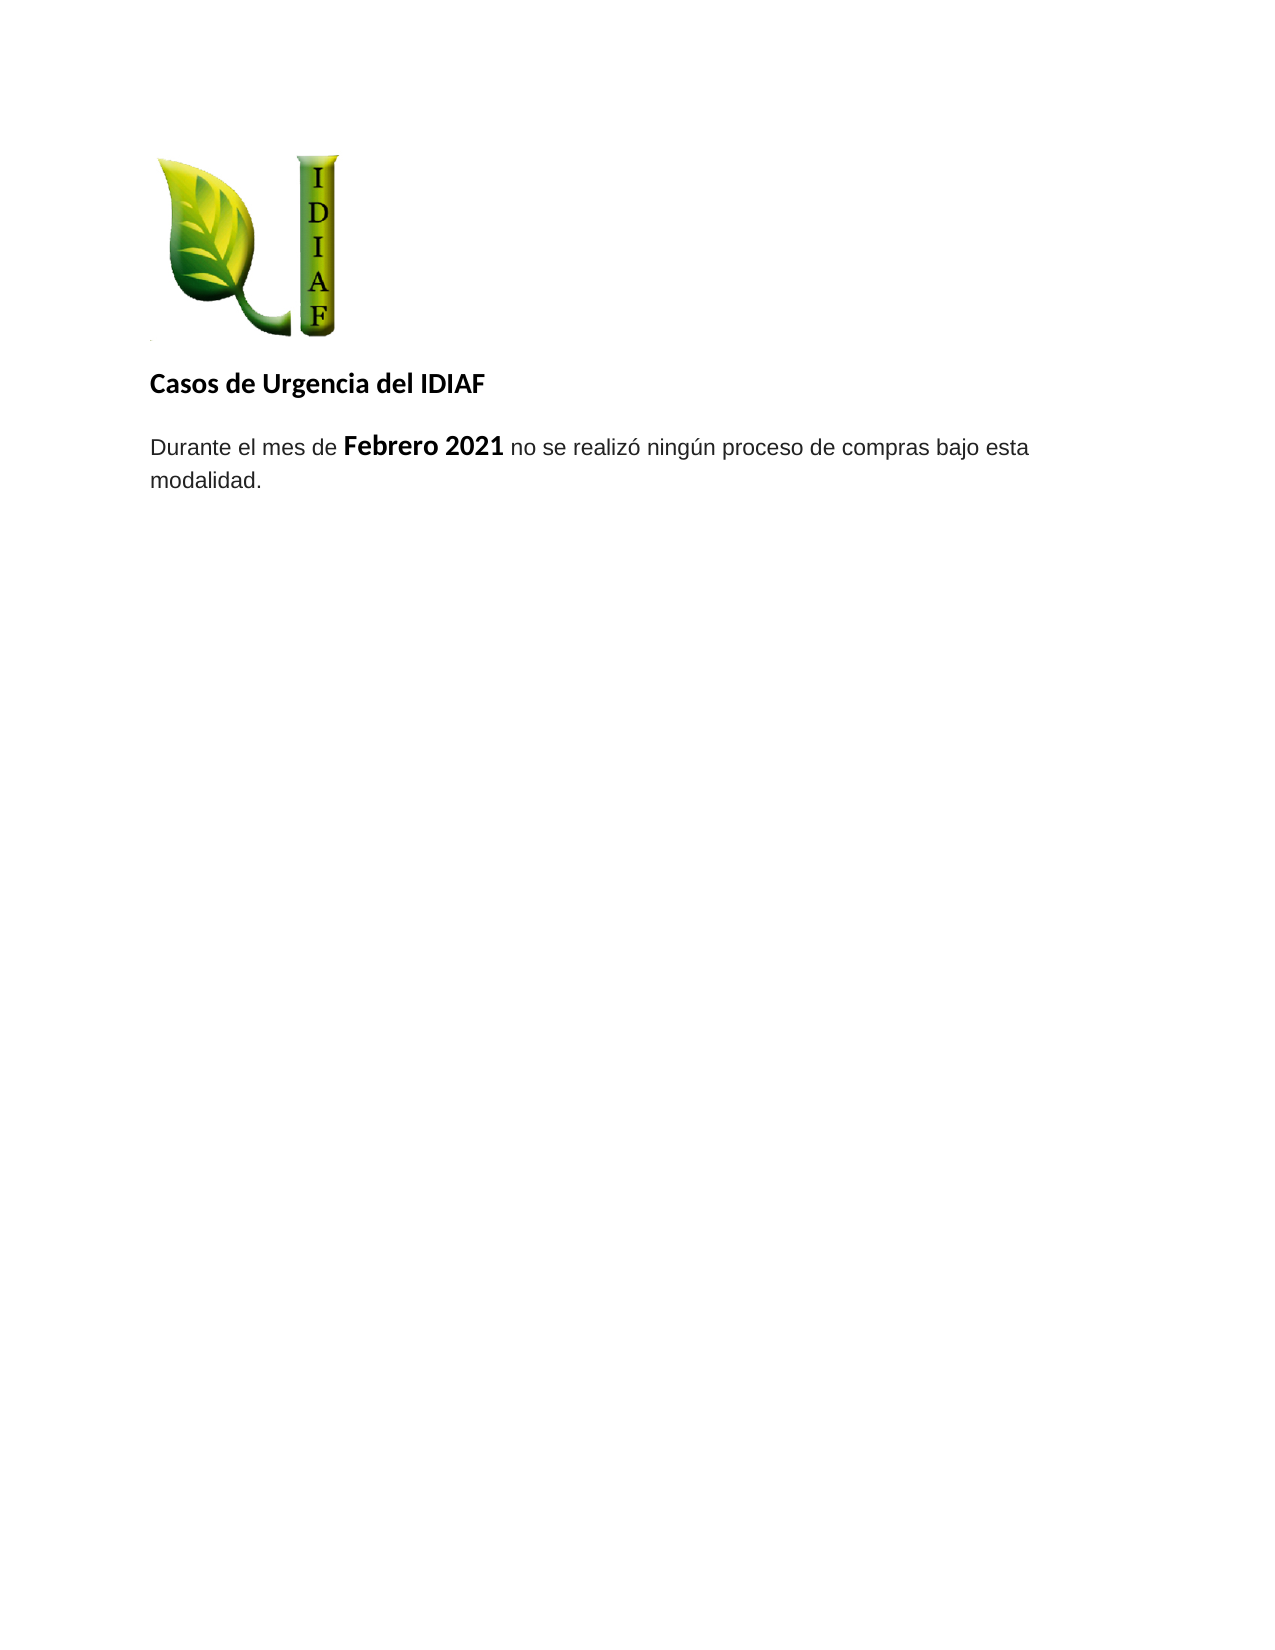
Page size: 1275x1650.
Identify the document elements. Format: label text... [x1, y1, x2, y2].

picture [150, 150, 345, 341]
text Durante el mes de Febrero 2021 no se realizó ningún proceso de compras bajo esta modalidad. [150, 427, 1125, 493]
text Casos de Urgencia del IDIAF [150, 366, 1125, 401]
